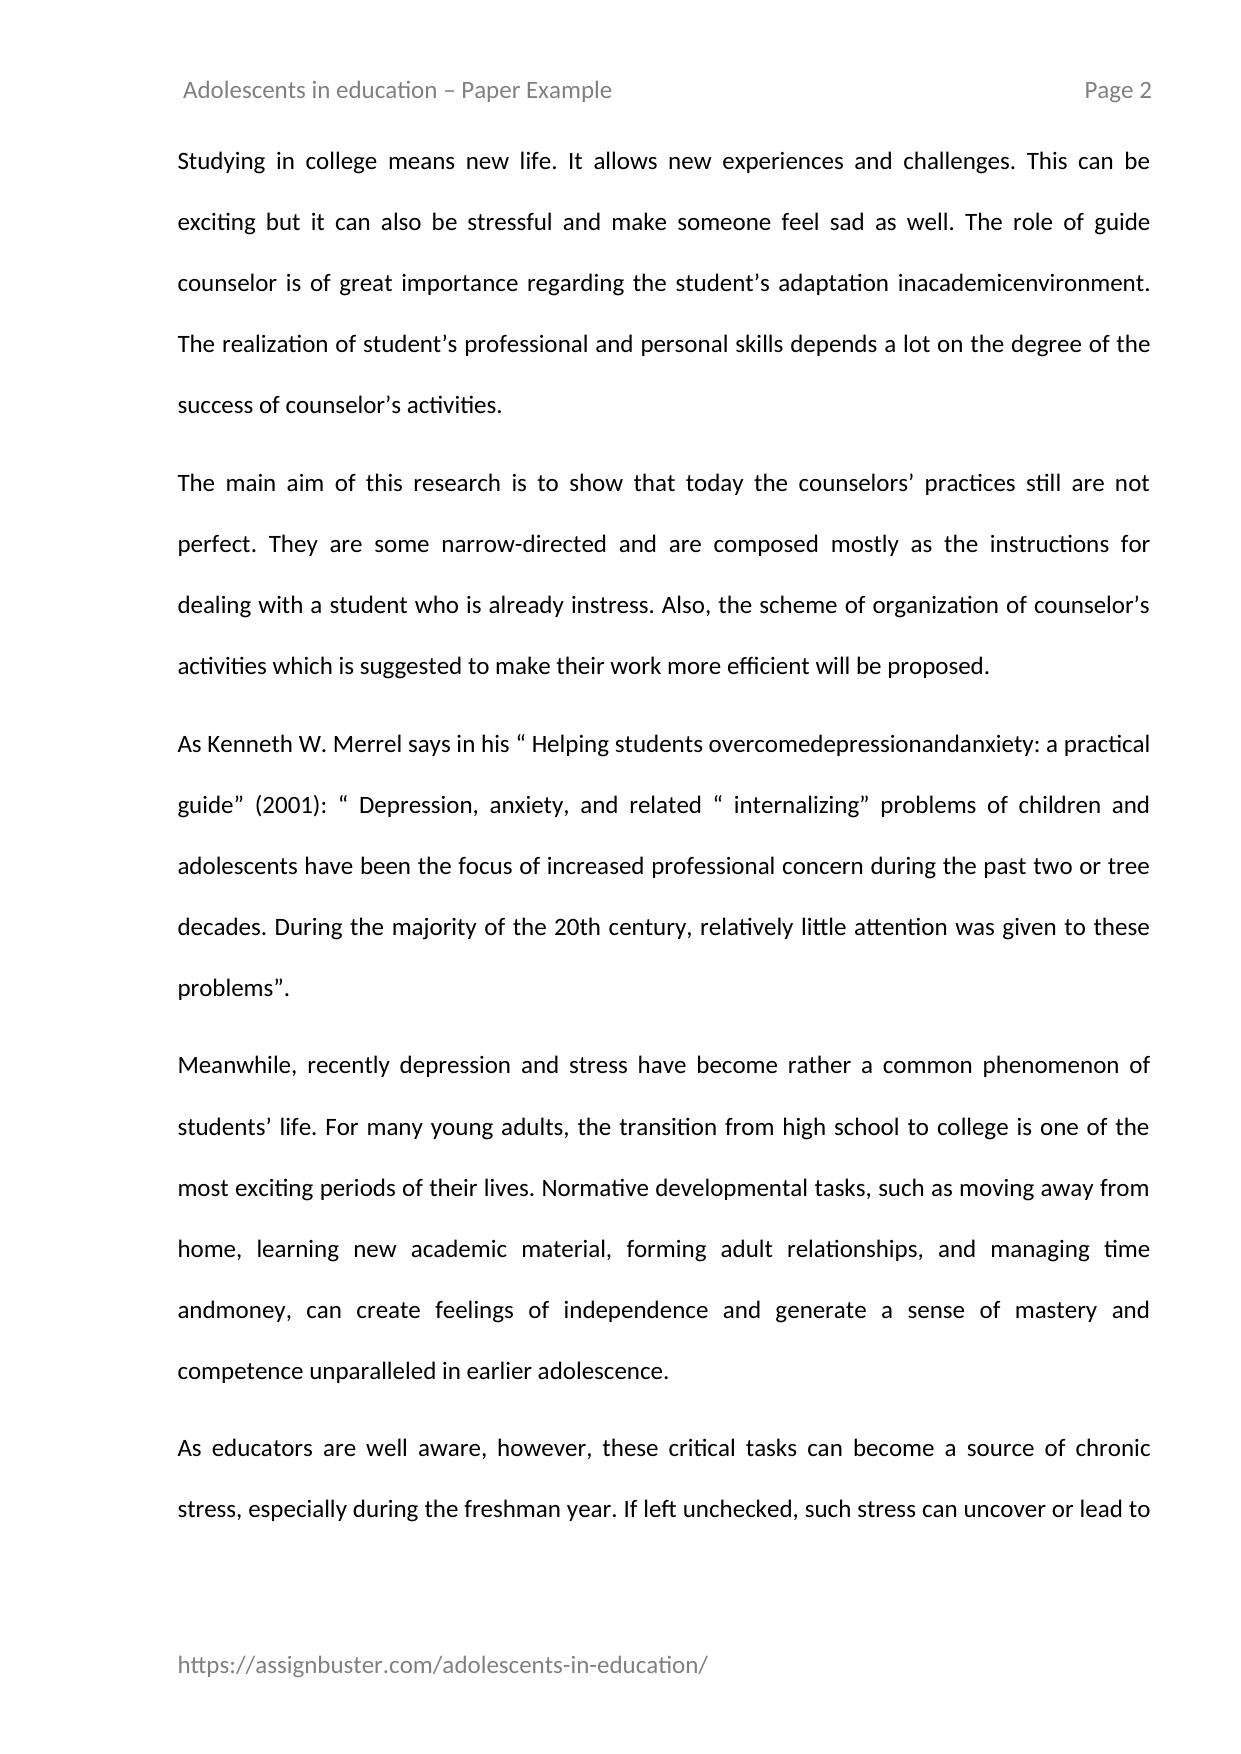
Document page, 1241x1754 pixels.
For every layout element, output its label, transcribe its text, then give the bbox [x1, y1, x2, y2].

text The main aim of this research is to show that today the counselors’ practices still are not perfect. They are some narrow-directed and are composed mostly as the instructions for dealing with a student who is already instress. Also, the scheme of organization of counselor’s activities which is suggested to make their work more efficient will be proposed. [177, 467, 1152, 681]
text Studying in college means new life. It allows new experiences and challenges. This can be exciting but it can also be stressful and make someone feel sad as well. The role of guide counselor is of great importance regarding the student’s adaptation inacademicenvironment. The realization of student’s professional and personal skills depends a lot on the degree of the success of counselor’s activities. [177, 145, 1152, 420]
text As Kenneth W. Merrel says in his “ Helping students overcomedepressionandanxiety: a practical guide” (2001): “ Depression, anxiety, and related “ internalizing” problems of children and adolescents have been the focus of increased professional concern during the past two or tree decades. During the majority of the 20th century, relatively little attention was given to these problems”. [177, 728, 1152, 1002]
text Meanwhile, recently depression and stress have become rather a common phenomenon of students’ life. For many young adults, the transition from high school to college is one of the most exciting periods of their lives. Normative developmental tasks, such as moving away from home, learning new academic material, forming adult relationships, and managing time andmoney, can create feelings of independence and generate a sense of mastery and competence unparalleled in earlier adolescence. [177, 1049, 1152, 1385]
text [177, 1432, 1152, 1524]
